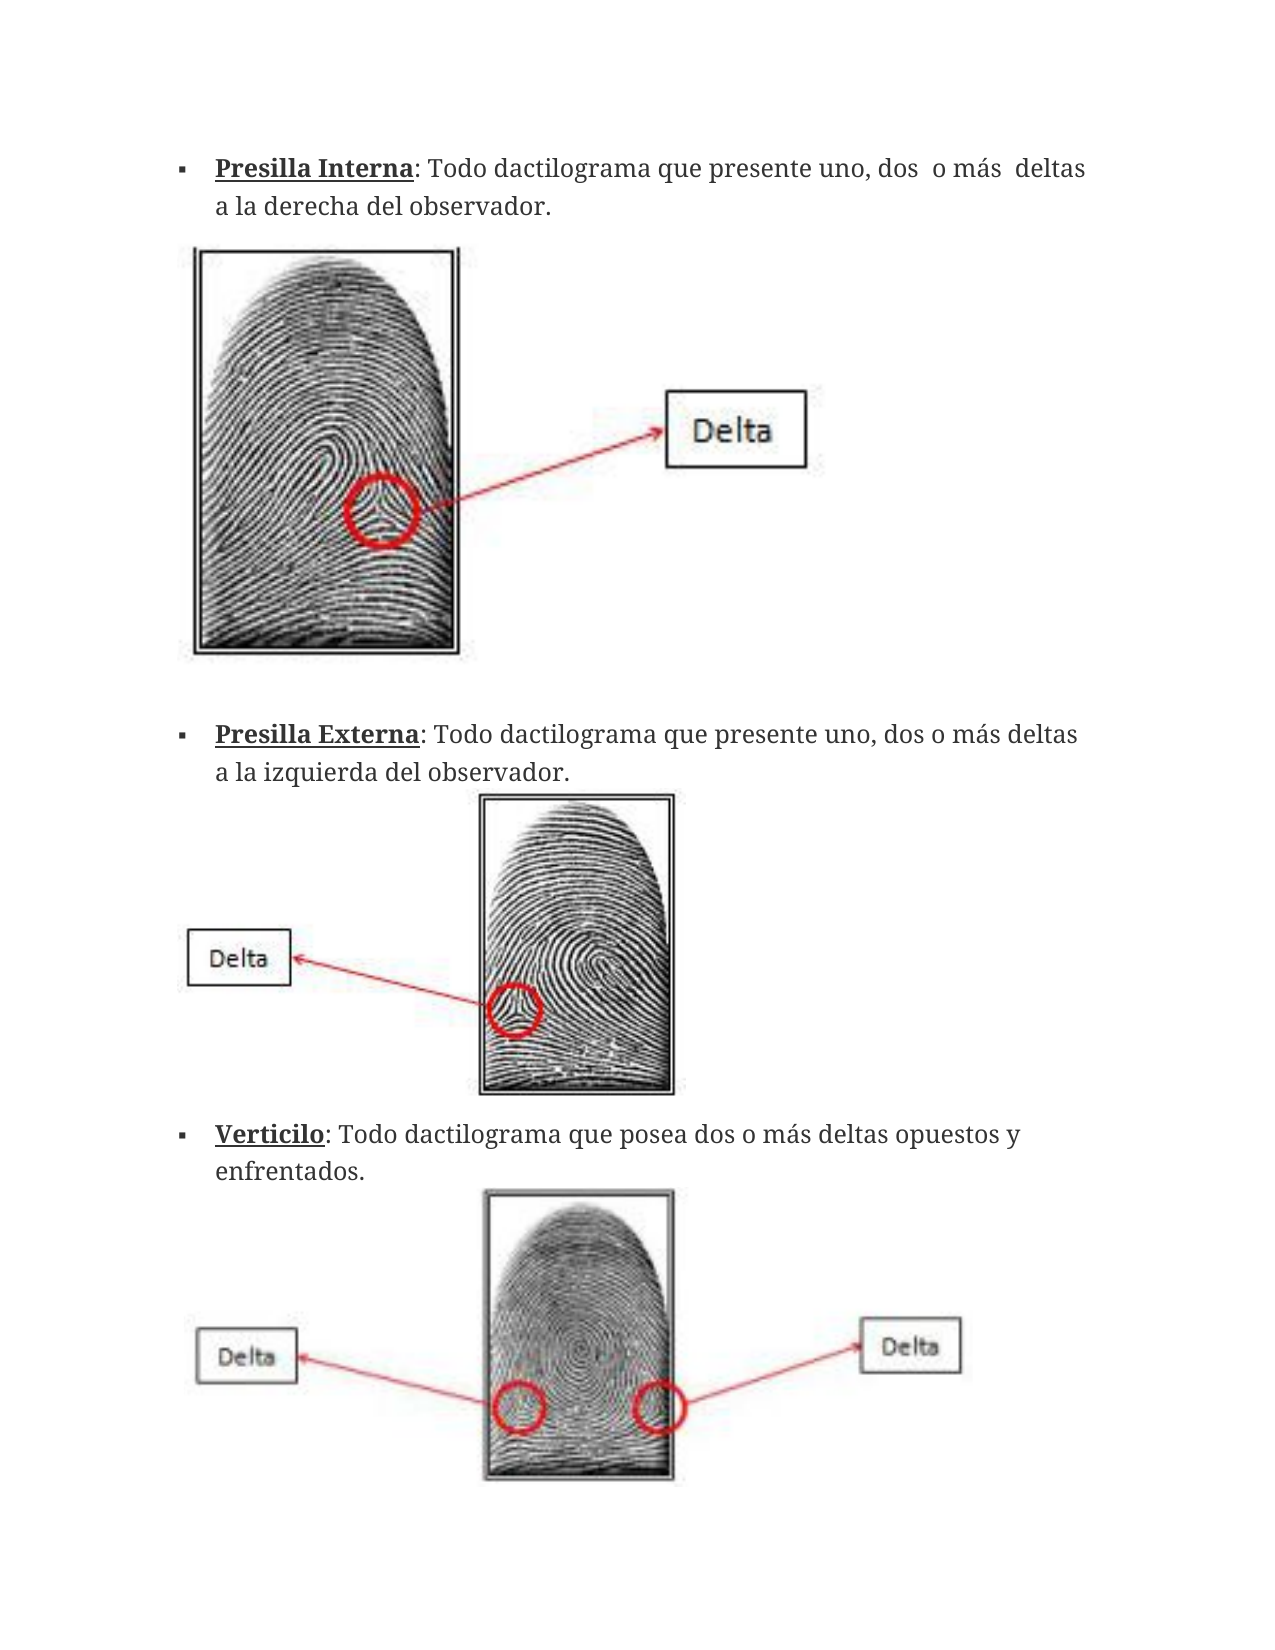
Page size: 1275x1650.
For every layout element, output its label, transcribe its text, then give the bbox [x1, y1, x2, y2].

list Presilla Externa: Todo dactilograma que presente uno, dos o más deltas a la izquierda del observador. [177, 713, 1098, 788]
list Verticilo: Todo dactilograma que posea dos o más deltas opuestos y enfrentados. [177, 1113, 1098, 1188]
picture [183, 1187, 973, 1487]
picture [177, 788, 686, 1113]
picture [177, 222, 840, 676]
list Presilla Interna: Todo dactilograma que presente uno, dos o más deltas a la derecha del observador. [177, 148, 1098, 223]
